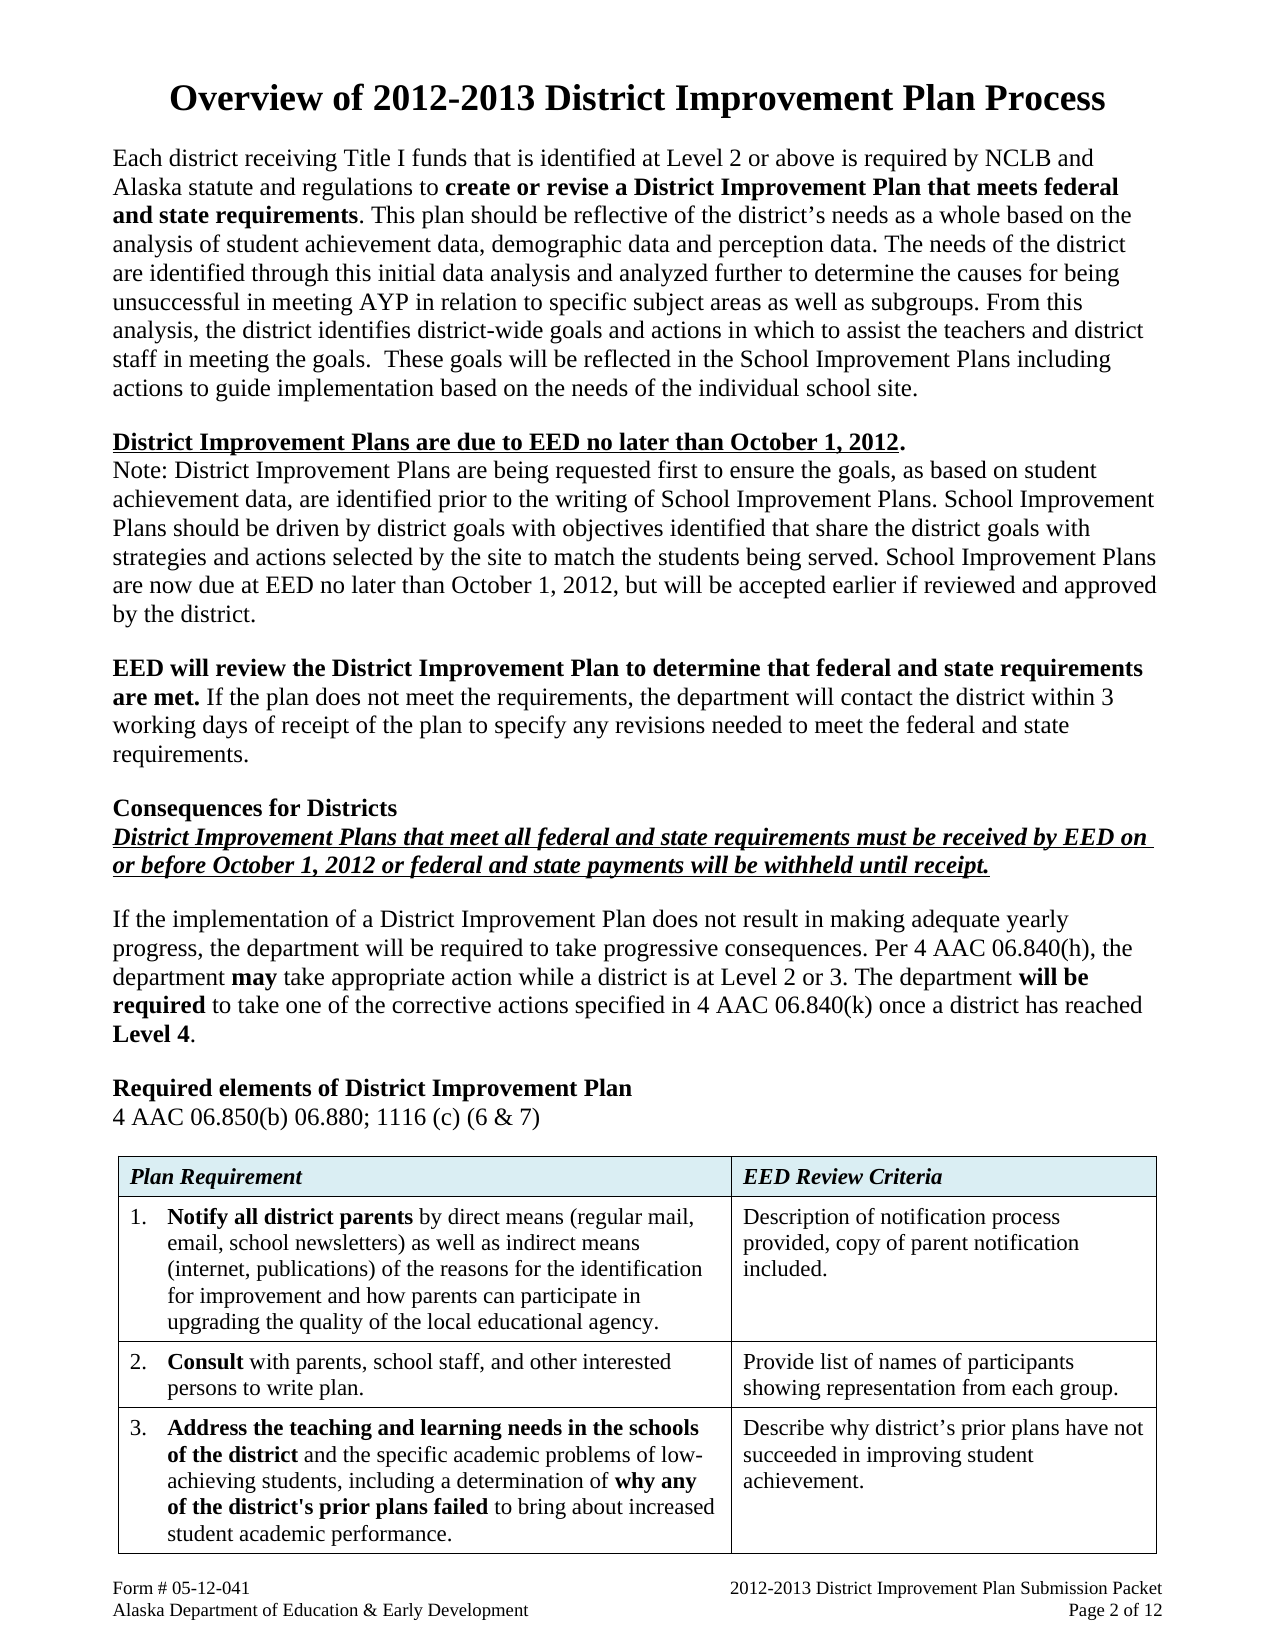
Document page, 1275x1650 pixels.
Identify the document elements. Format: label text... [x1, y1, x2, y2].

table_cell Consult with parents, school staff, and other interested persons to write plan. [119, 1342, 731, 1407]
table_cell Notify all district parents by direct means (regular mail, email, school newsletters) as well as indirect means (internet, publications) of the reasons for the identification for improvement and how parents can participate in upgrading the quality of the local educational agency. [119, 1197, 731, 1341]
text District Improvement Plans that meet all federal and state requirements must be received by EED on or before October 1, 2012 or federal and state payments will be withheld until receipt. [112, 822, 1162, 879]
table_header EED Review Criteria [732, 1157, 1156, 1196]
text If the implementation of a District Improvement Plan does not result in making adequate yearly progress, the department will be required to take progressive consequences. Per 4 AAC 06.840(h), the department may take appropriate action while a district is at Level 2 or 3. The department will be required to take one of the corrective actions specified in 4 AAC 06.840(k) once a district has reached Level 4. [112, 904, 1162, 1048]
table_cell Description of notification process provided, copy of parent notification included. [732, 1197, 1156, 1341]
subtitle Overview of 2012-2013 District Improvement Plan Process [112, 75, 1162, 118]
table_cell Provide list of names of participants showing representation from each group. [732, 1342, 1156, 1407]
text Required elements of District Improvement Plan [112, 1073, 1162, 1102]
text EED will review the District Improvement Plan to determine that federal and state requirements are met. If the plan does not meet the requirements, the department will contact the district within 3 working days of receipt of the plan to specify any revisions needed to meet the federal and state requirements. [112, 653, 1162, 768]
text District Improvement Plans are due to EED no later than October 1, 2012. Note: District Improvement Plans are being requested first to ensure the goals, as based on student achievement data, are identified prior to the writing of School Improvement Plans. School Improvement Plans should be driven by district goals with objectives identified that share the district goals with strategies and actions selected by the site to match the students being served. School Improvement Plans are now due at EED no later than October 1, 2012, but will be accepted earlier if reviewed and approved by the district. [112, 427, 1162, 628]
text Each district receiving Title I funds that is identified at Level 2 or above is required by NCLB and statute and regulations to create or revise a District Improvement Plan that meets federal and state requirements. This plan should be reflective of the district’s needs as a whole based on the analysis of student achievement data, demographic data and perception data. The needs of the district are identified through this initial data analysis and analyzed further to determine the causes for being unsuccessful in meeting AYP in relation to specific subject areas as well as subgroups. From this analysis, the district identifies district-wide goals and actions in which to assist the teachers and district staff in meeting the goals. These goals will be reflected in the School Improvement Plans including actions to guide implementation based on the needs of the individual school site. [112, 143, 1162, 402]
table_header Plan Requirement [119, 1157, 731, 1196]
text Consequences for Districts [112, 793, 1162, 822]
table_cell Address the teaching and learning needs in the schools of the district and the specific academic problems of low-achieving students, including a determination of why any of the district's prior plans failed to bring about increased student academic performance. [119, 1408, 731, 1552]
table_cell Describe why district’s prior plans have not succeeded in improving student achievement. [732, 1408, 1156, 1552]
text 4 AAC 06.850(b) 06.880; 1116 (c) (6 & 7) [112, 1102, 1162, 1131]
